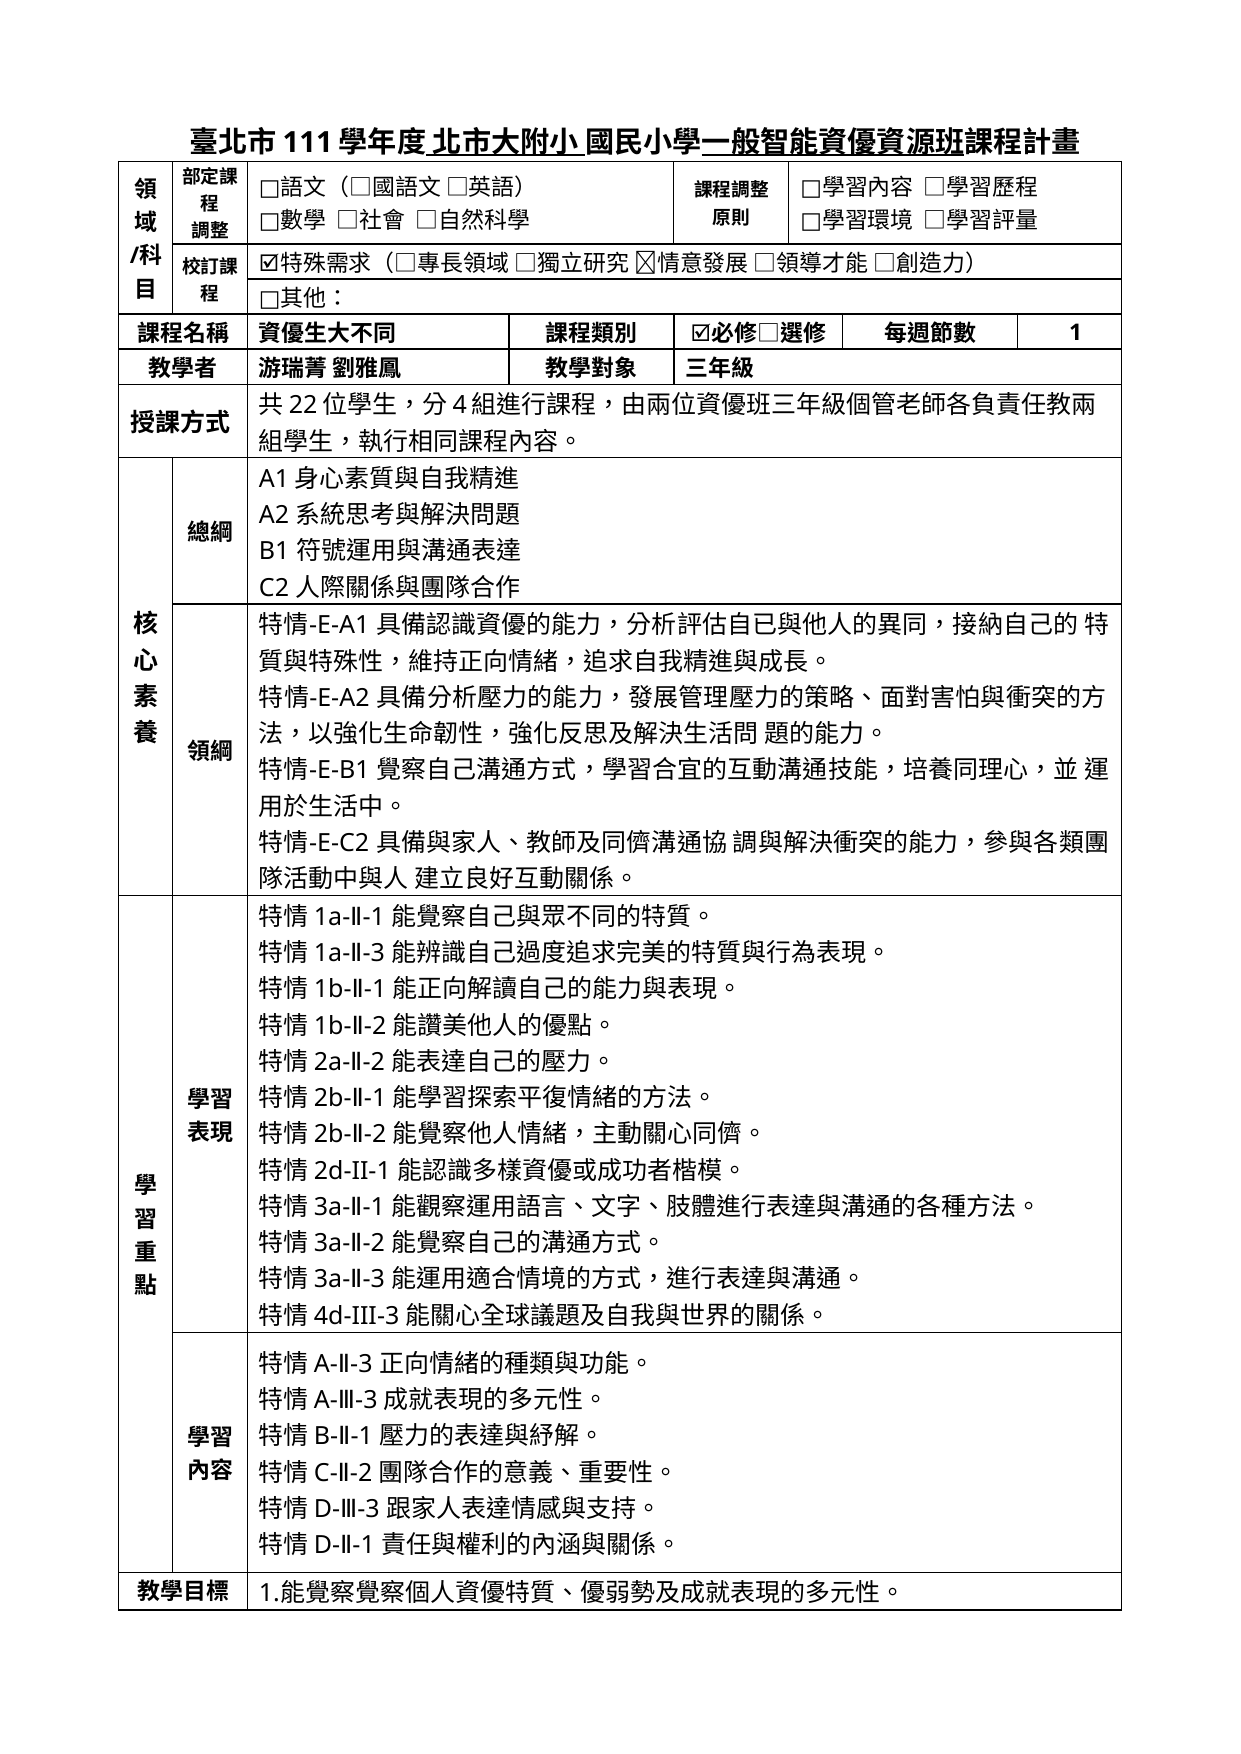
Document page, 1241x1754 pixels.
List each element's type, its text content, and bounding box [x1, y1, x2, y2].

table_cell 領綱 [173, 605, 247, 895]
table_cell 特殊需求（□專長領域 □獨立研究 情意發展 □領導才能 □創造力） [248, 245, 1121, 278]
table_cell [248, 1573, 1121, 1609]
table_cell 教學目標 [119, 1573, 247, 1609]
table_cell 總綱 [173, 458, 247, 603]
table_header □學習內容 □學習歷程 □學習環境 □學習評量 [789, 162, 1121, 243]
table_cell 1 [1018, 315, 1121, 348]
table_cell 課程類別 [510, 315, 673, 348]
table_cell □其他： [248, 280, 1121, 313]
table_cell 資優生大不同 [248, 315, 508, 348]
table_cell 校訂課程 [173, 245, 247, 313]
table_cell 游瑞菁 劉雅鳳 [248, 350, 508, 384]
table_cell 三年級 [675, 350, 1121, 384]
table_cell A1身心素質與自我精進 A2 系統思考與解決問題 B1 符號運用與溝通表達 C2 人際關係與團隊合作 [248, 458, 1121, 603]
table_header □語文（□國語文 □英語） □數學 □社會 □自然科學 [248, 162, 673, 243]
table_cell 學習內容 [173, 1333, 247, 1571]
table_header 領域 /科目 [119, 162, 172, 313]
table_cell 必修□選修 [675, 315, 842, 348]
table_cell 核心素養 [119, 458, 172, 895]
table_cell 特情-E-A1 具備認識資優的能力，分析評估自已與他人的異同，接納自己的 特質與特殊性，維持正向情緒，追求自我精進與成長。 特情-E-A2 具備分析壓力的能力，發展管理壓力的策略、面對害怕與衝突的方法，以強化生命韌性，強化反思及解決生活問 題的能力。 特情-E-B1 覺察自己溝通方式，學習合宜的互動溝通技能，培養同理心，並 運用於生活中。 特情-E-C2 具備與家人、教師及同儕溝通協 調與解決衝突的能力，參與各類團隊活動中與人 建立良好互動關係。 [248, 605, 1121, 895]
table_cell 學習重點 [119, 896, 172, 1571]
table_cell 特情A-Ⅱ-3 正向情緒的種類與功能。 特情A-Ⅲ-3 成就表現的多元性。 特情B-Ⅱ-1 壓力的表達與紓解。 特情C-Ⅱ-2 團隊合作的意義、重要性。 特情D-Ⅲ-3 跟家人表達情感與支持。 特情D-Ⅱ-1 責任與權利的內涵與關係。 [248, 1333, 1121, 1571]
table_cell 學習表現 [173, 896, 247, 1331]
table_cell 教學者 [119, 350, 247, 384]
table_header 課程調整 原則 [674, 162, 788, 243]
table_cell 授課方式 [119, 385, 247, 457]
table_cell 共22位學生，分4組進行課程，由兩位資優班三年級個管老師各負責任教兩組學生，執行相同課程內容。 [248, 385, 1121, 457]
table_cell 特情1a-Ⅱ-1 能覺察自己與眾不同的特質。 特情1a-Ⅱ-3 能辨識自己過度追求完美的特質與行為表現。 特情1b-Ⅱ-1 能正向解讀自己的能力與表現。 特情1b-Ⅱ-2 能讚美他人的優點。 特情2a-Ⅱ-2 能表達自己的壓力。 特情2b-Ⅱ-1 能學習探索平復情緒的方法。 特情2b-Ⅱ-2 能覺察他人情緒，主動關心同儕。 特情2d-II-1 能認識多樣資優或成功者楷模。 特情3a-Ⅱ-1 能觀察運用語言、文字、肢體進行表達與溝通的各種方法。 特情3a-Ⅱ-2 能覺察自己的溝通方式。 特情3a-Ⅱ-3 能運用適合情境的方式，進行表達與溝通。 特情4d-III-3 能關心全球議題及自我與世界的關係。 [248, 896, 1121, 1331]
table_header 部定課程 調整 [173, 162, 247, 243]
table_cell 教學對象 [510, 350, 673, 384]
table_cell 課程名稱 [119, 315, 247, 348]
table_cell 每週節數 [843, 315, 1017, 348]
